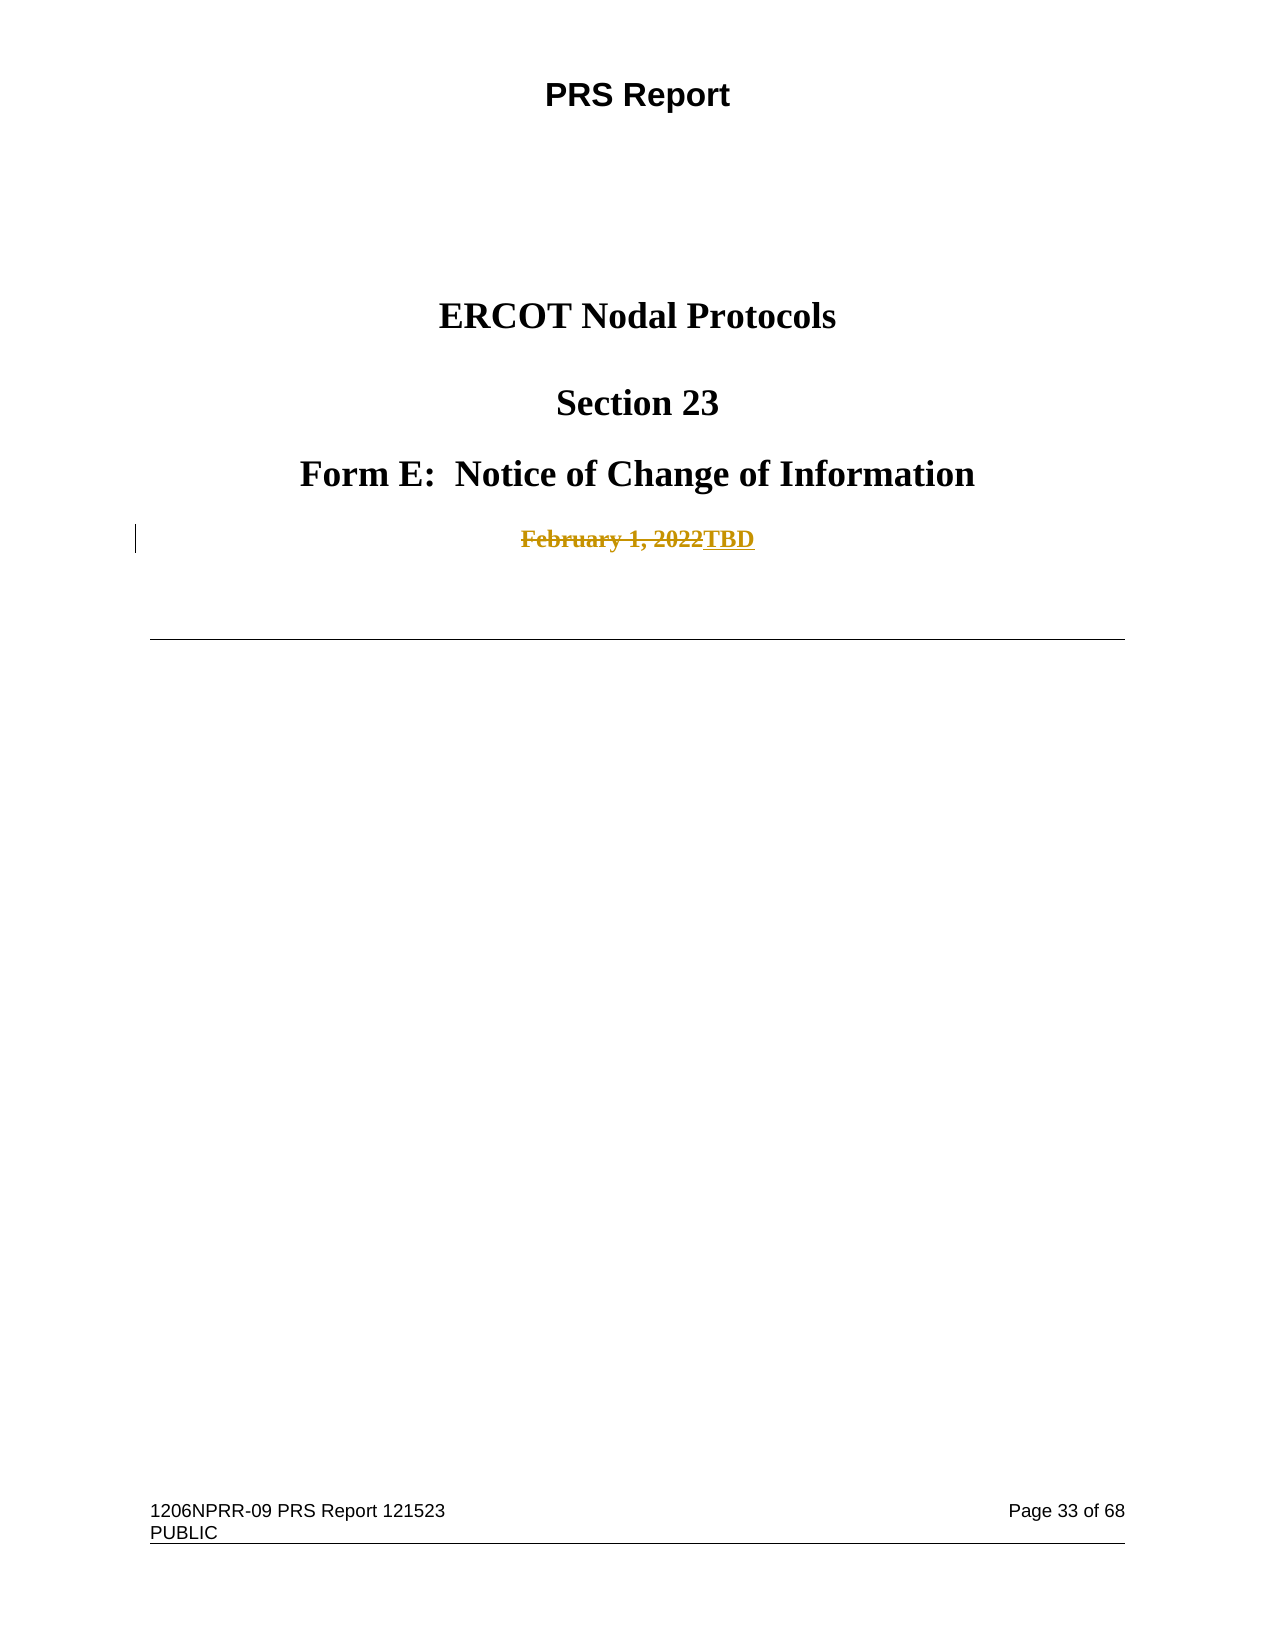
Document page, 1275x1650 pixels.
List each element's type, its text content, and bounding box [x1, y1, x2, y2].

text ERCOT Nodal Protocols [150, 294, 1125, 337]
text Form E: Notice of Change of Information [150, 452, 1125, 495]
text Section 23 [150, 380, 1125, 423]
